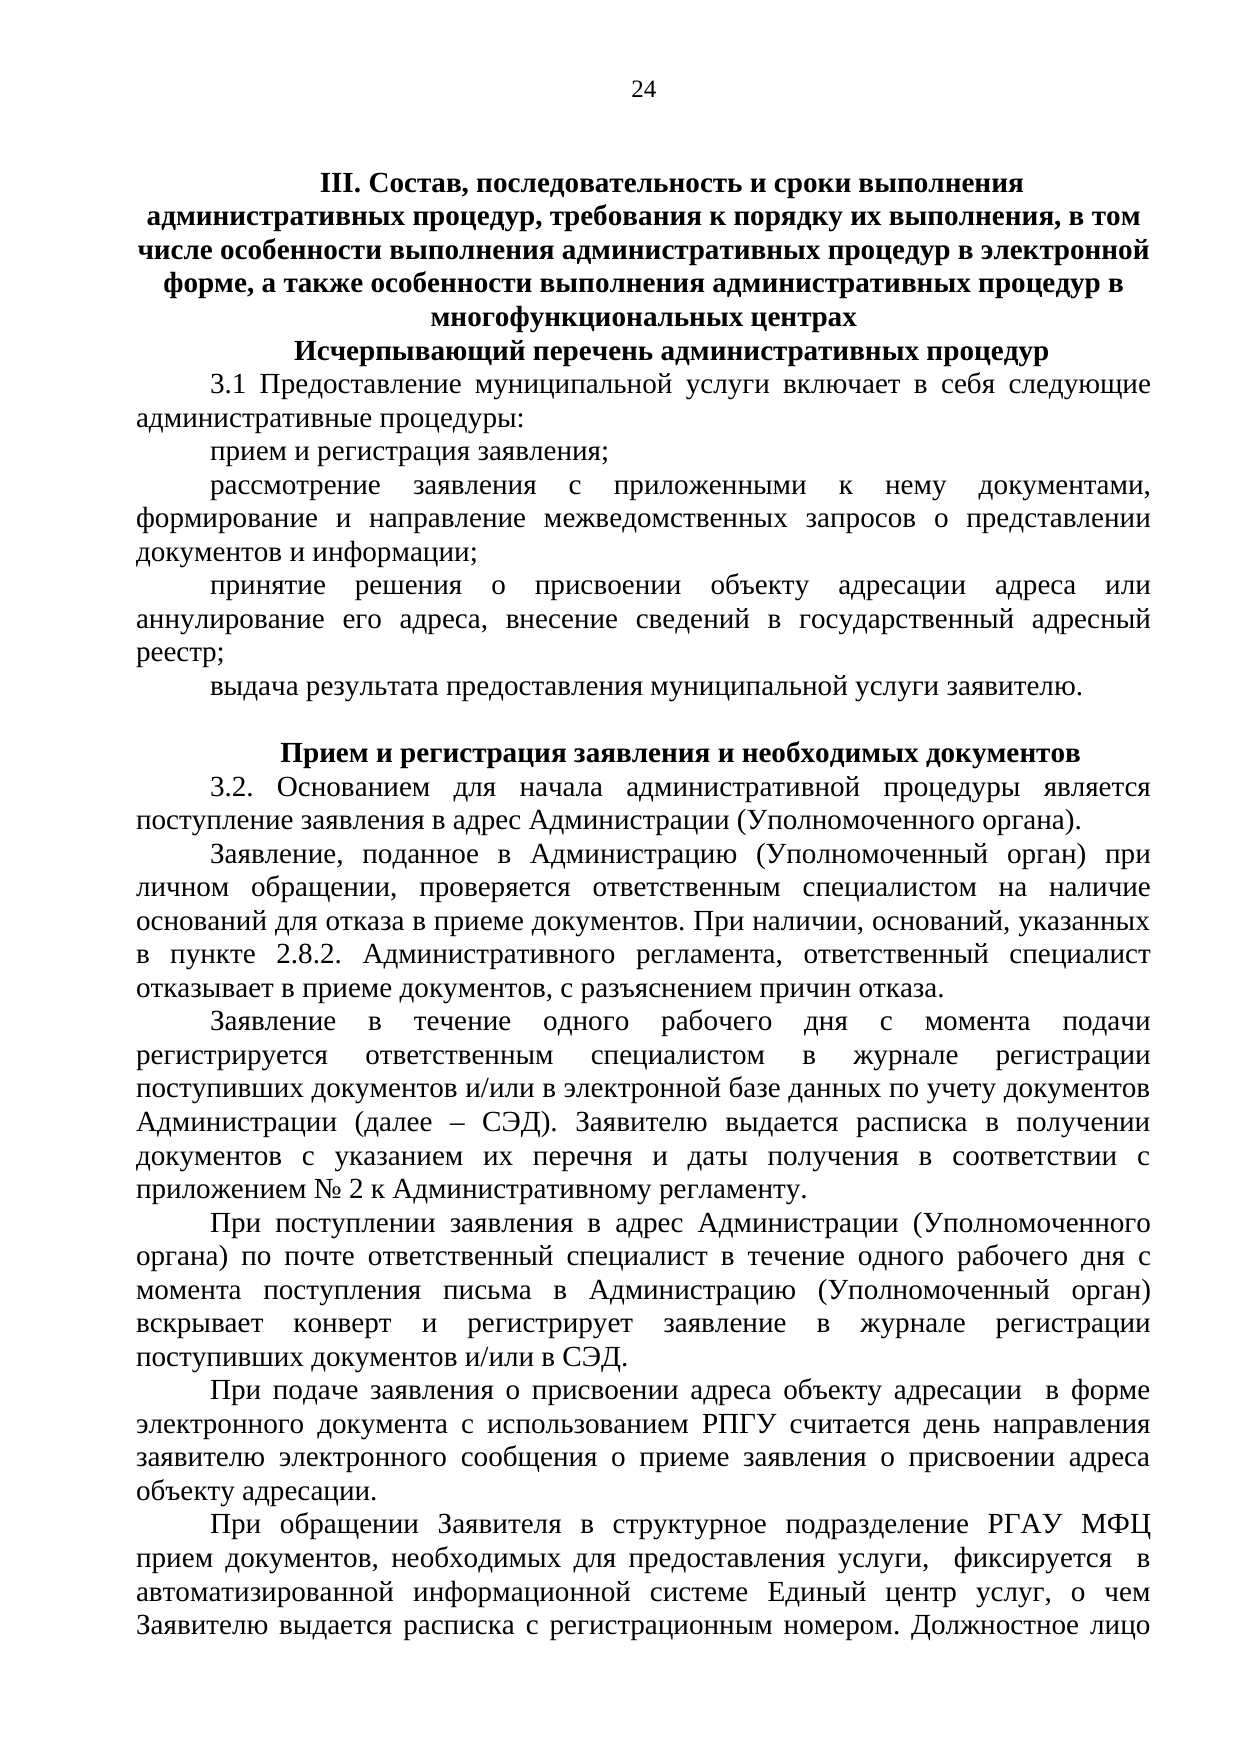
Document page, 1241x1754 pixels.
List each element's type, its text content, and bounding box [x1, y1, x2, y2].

text III. Состав, последовательность и сроки выполнения административных процедур, требования к порядку их выполнения, в том числе особенности выполнения административных процедур в электронной форме, а также особенности выполнения административных процедур в многофункциональных центрах [136, 165, 1152, 333]
text Прием и регистрация заявления и необходимых документов [136, 735, 1152, 769]
text Исчерпывающий перечень административных процедур [136, 333, 1152, 366]
text прием и регистрация заявления; [136, 433, 1152, 467]
text 3.2. Основанием для начала административной процедуры является поступление заявления в адрес Администрации (Уполномоченного органа). [136, 769, 1152, 836]
text принятие решения о присвоении объекту адресации адреса или аннулирование его адреса, внесение сведений в государственный адресный реестр; [136, 567, 1152, 668]
text При поступлении заявления в адрес Администрации (Уполномоченного органа) по почте ответственный специалист в течение одного рабочего дня с момента поступления письма в Администрацию (Уполномоченный орган) вскрывает конверт и регистрирует заявление в журнале регистрации поступивших документов и/или в СЭД. [136, 1205, 1152, 1372]
text Заявление, поданное в Администрацию (Уполномоченный орган) при личном обращении, проверяется ответственным специалистом на наличие оснований для отказа в приеме документов. При наличии, оснований, указанных в пункте 2.8.2. Административного регламента, ответственный специалист отказывает в приеме документов, с разъяснением причин отказа. [136, 836, 1152, 1003]
text При подаче заявления о присвоении адреса объекту адресации в форме электронного документа с использованием РПГУ считается день направления заявителю электронного сообщения о приеме заявления о присвоении адреса объекту адресации. [136, 1372, 1152, 1507]
text рассмотрение заявления с приложенными к нему документами, формирование и направление межведомственных запросов о представлении документов и информации; [136, 467, 1152, 567]
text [136, 1507, 1152, 1641]
text Заявление в течение одного рабочего дня с момента подачи регистрируется ответственным специалистом в журнале регистрации поступивших документов и/или в электронной базе данных по учету документов Администрации (далее – СЭД). Заявителю выдается расписка в получении документов с указанием их перечня и даты получения в соответствии с приложением № 2 к Административному регламенту. [136, 1003, 1152, 1205]
text 3.1 Предоставление муниципальной услуги включает в себя следующие административные процедуры: [136, 366, 1152, 433]
text выдача результата предоставления муниципальной услуги заявителю. [136, 668, 1152, 702]
